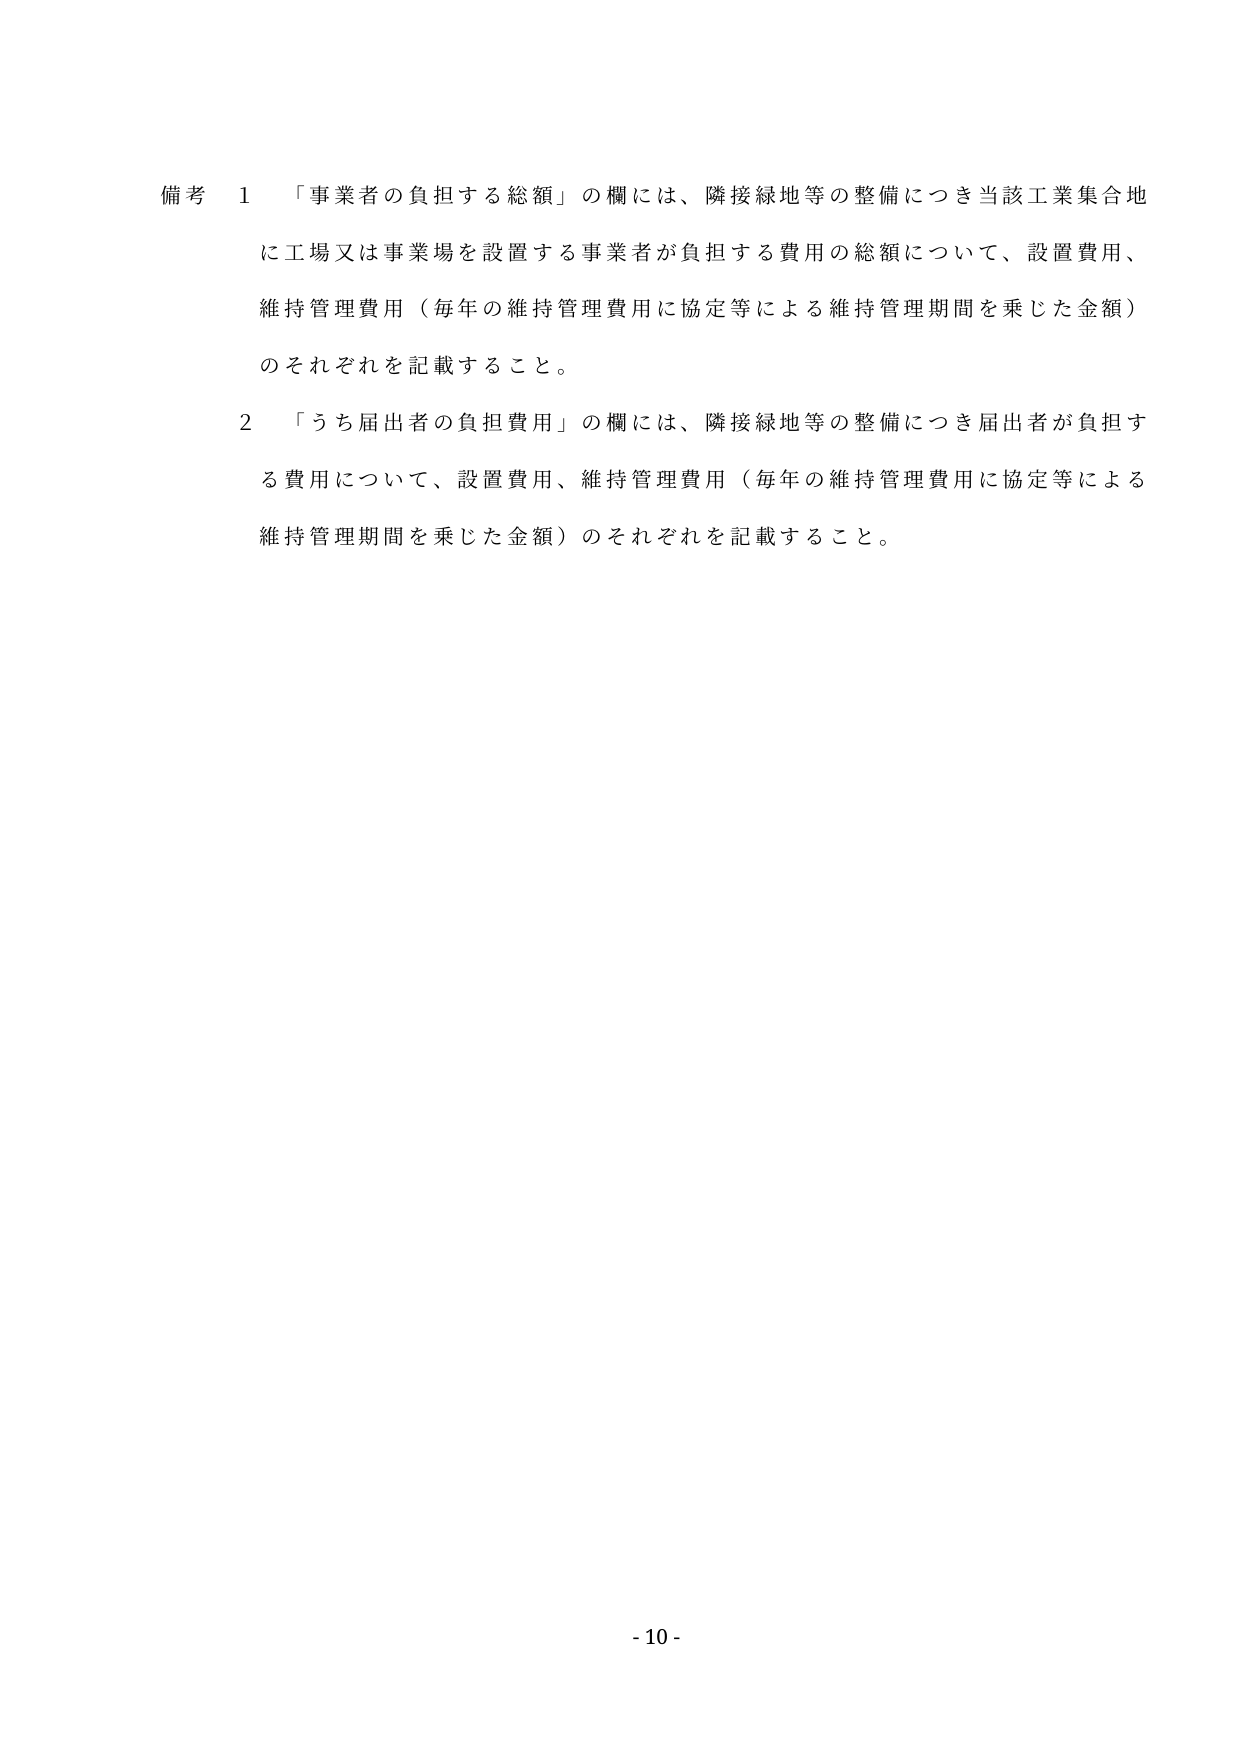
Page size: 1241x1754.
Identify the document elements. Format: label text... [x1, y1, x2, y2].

text 備考 １ 「事業者の負担する総額」の欄には、隣接緑地等の整備につき当該工業集合地に工場又は事業場を設置する事業者が負担する費用の総額について、設置費用、維持管理費用（毎年の維持管理費用に協定等による維持管理期間を乗じた金額）のそれぞれを記載すること。 [160, 166, 1152, 393]
text ２ 「うち届出者の負担費用」の欄には、隣接緑地等の整備につき届出者が負担する費用について、設置費用、維持管理費用（毎年の維持管理費用に協定等による維持管理期間を乗じた金額）のそれぞれを記載すること。 [220, 393, 1152, 564]
